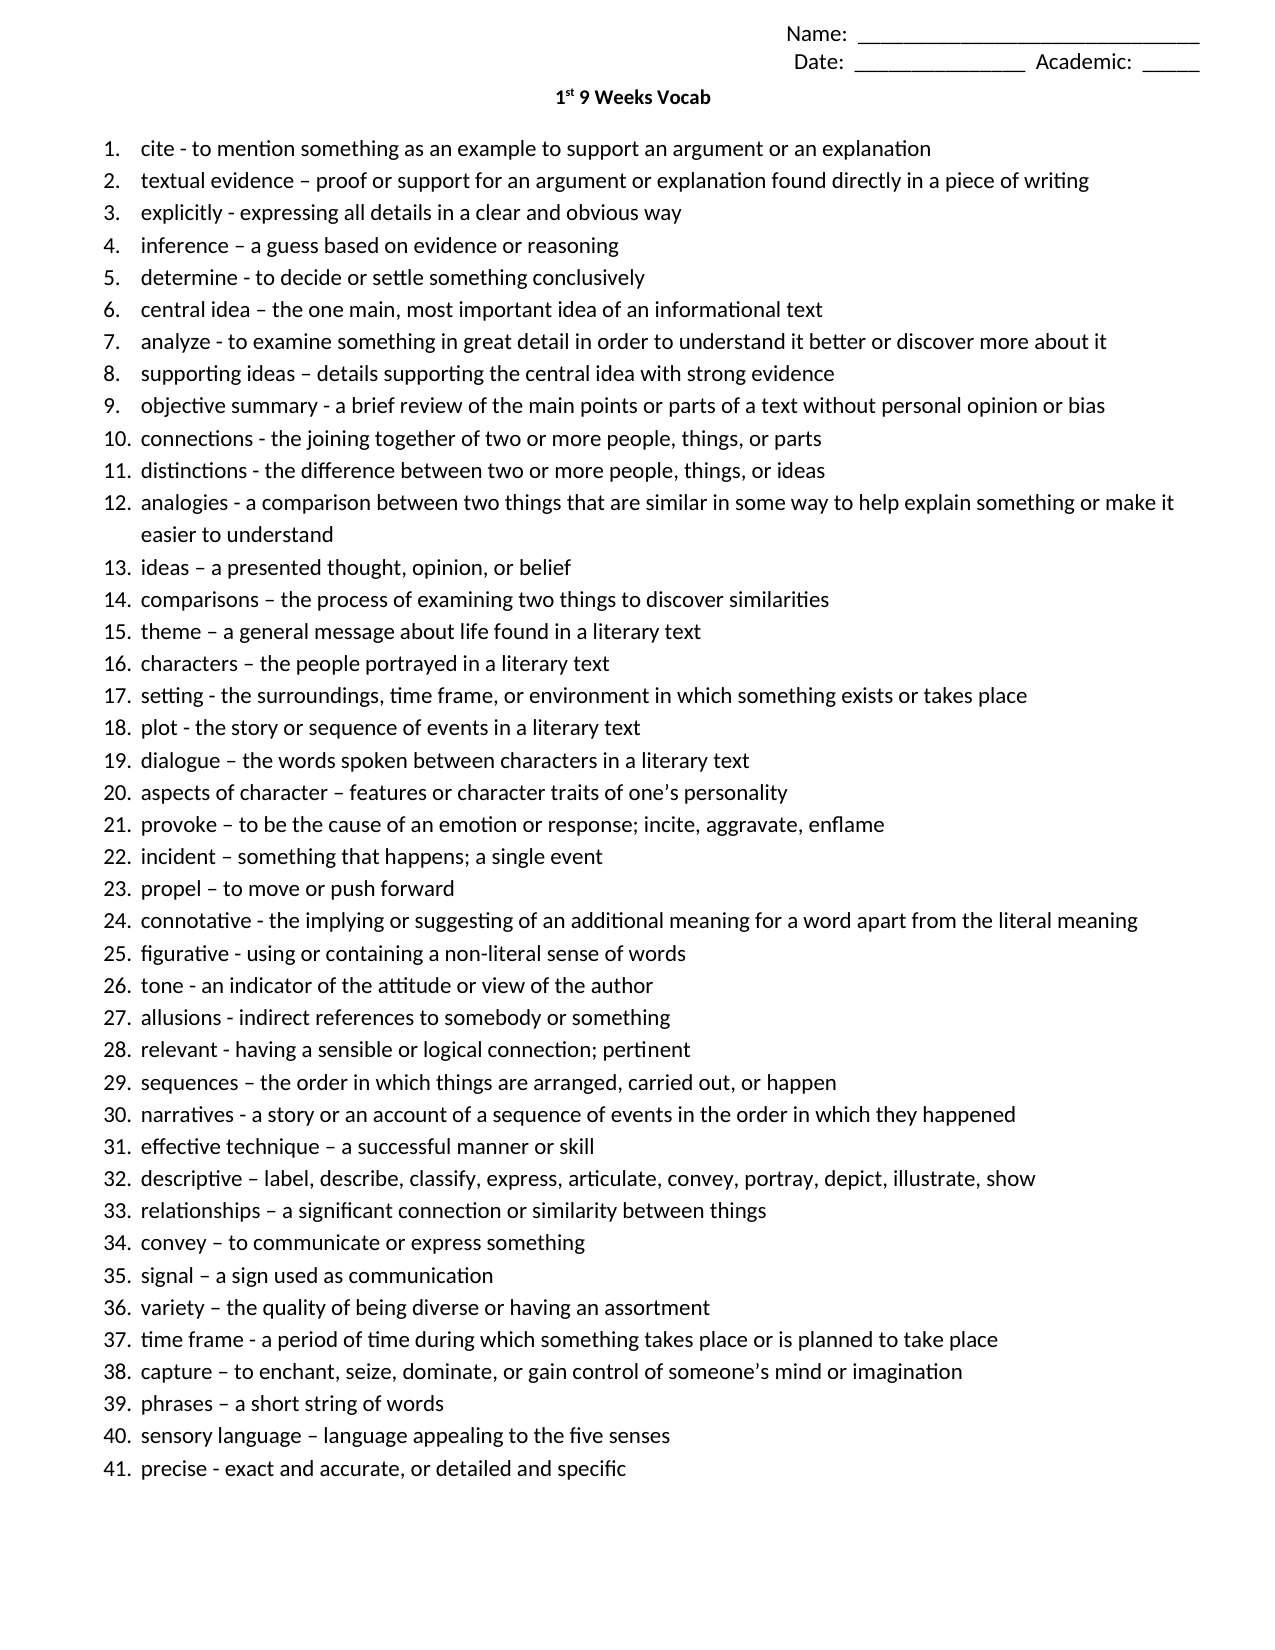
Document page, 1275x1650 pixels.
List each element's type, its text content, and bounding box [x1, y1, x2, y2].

list connections - the joining together of two or more people, things, or parts [103, 424, 1200, 452]
list objective summary - a brief review of the main points or parts of a text without personal opinion or bias [103, 392, 1200, 420]
list figurative - using or containing a non-literal sense of words [103, 939, 1200, 967]
list convey – to communicate or express something [103, 1228, 1200, 1257]
list descriptive – label, describe, classify, express, articulate, convey, portray, depict, illustrate, show [103, 1164, 1200, 1192]
list precise - exact and accurate, or detailed and specific [103, 1454, 1200, 1482]
list aspects of character – features or character traits of one’s personality [103, 778, 1200, 806]
list determine - to decide or settle something conclusively [103, 263, 1200, 291]
list relevant - having a sensible or logical connection; pertinent [103, 1035, 1200, 1063]
list setting - the surroundings, time frame, or environment in which something exists or takes place [103, 681, 1200, 709]
list theme – a general message about life found in a literary text [103, 617, 1200, 645]
list ideas – a presented thought, opinion, or belief [103, 553, 1200, 581]
list dialogue – the words spoken between characters in a literary text [103, 746, 1200, 774]
list relationships – a significant connection or similarity between things [103, 1196, 1200, 1224]
list supporting ideas – details supporting the central idea with strong evidence [103, 359, 1200, 387]
list characters – the people portrayed in a literary text [103, 649, 1200, 677]
list textual evidence – proof or support for an argument or explanation found directly in a piece of writing [103, 166, 1200, 194]
list allusions - indirect references to somebody or something [103, 1003, 1200, 1031]
list connotative - the implying or suggesting of an additional meaning for a word apart from the literal meaning [103, 907, 1200, 935]
list incident – something that happens; a single event [103, 842, 1200, 870]
list provoke – to be the cause of an emotion or response; incite, aggravate, enflame [103, 810, 1200, 838]
list variety – the quality of being diverse or having an assortment [103, 1293, 1200, 1321]
list analyze - to examine something in great detail in order to understand it better or discover more about it [103, 327, 1200, 355]
list sensory language – language appealing to the five senses [103, 1422, 1200, 1450]
list phrases – a short string of words [103, 1389, 1200, 1417]
list analogies - a comparison between two things that are similar in some way to help explain something or make it easier to understand [103, 488, 1200, 548]
list narratives - a story or an account of a sequence of events in the order in which they happened [103, 1100, 1200, 1128]
list time frame - a period of time during which something takes place or is planned to take place [103, 1325, 1200, 1353]
list effective technique – a successful manner or skill [103, 1132, 1200, 1160]
list distinctions - the difference between two or more people, things, or ideas [103, 456, 1200, 484]
text 1st 9 Weeks Vocab [66, 84, 1200, 109]
list plot - the story or sequence of events in a literary text [103, 713, 1200, 742]
list tone - an indicator of the attitude or view of the author [103, 971, 1200, 999]
list central idea – the one main, most important idea of an informational text [103, 295, 1200, 323]
list explicitly - expressing all details in a clear and obvious way [103, 198, 1200, 227]
list cite - to mention something as an example to support an argument or an explanation [103, 134, 1200, 162]
list sequences – the order in which things are arranged, carried out, or happen [103, 1068, 1200, 1096]
list inference – a guess based on evidence or reasoning [103, 231, 1200, 259]
list comparisons – the process of examining two things to discover similarities [103, 585, 1200, 613]
list signal – a sign used as communication [103, 1261, 1200, 1289]
list propel – to move or push forward [103, 874, 1200, 902]
list capture – to enchant, seize, dominate, or gain control of someone’s mind or imagination [103, 1357, 1200, 1385]
